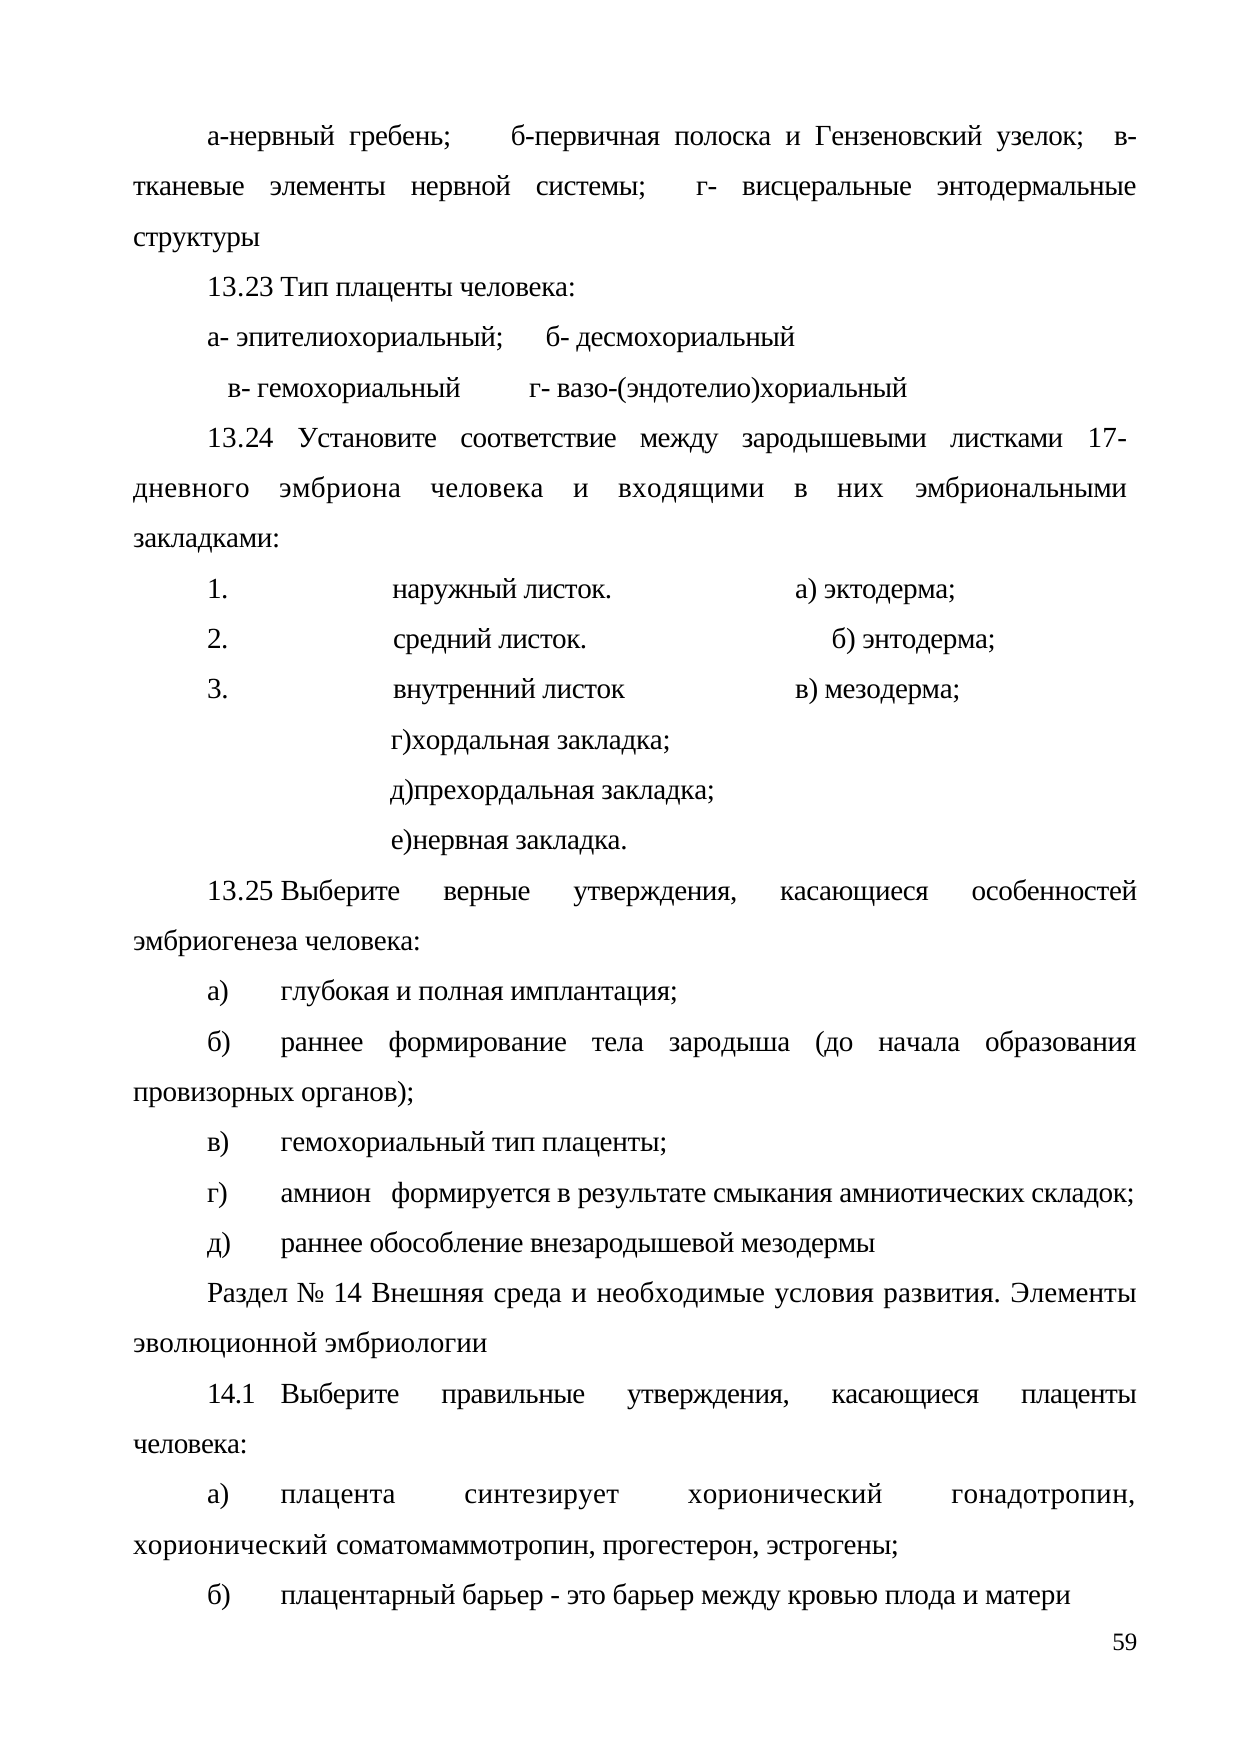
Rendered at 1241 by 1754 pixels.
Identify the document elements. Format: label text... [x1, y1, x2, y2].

list внутренний листок в) мезодерма; [133, 672, 1137, 705]
text а) плацента синтезирует хорионический гонадотропин, хорионический соматомаммотропин, прогестерон, эстрогены; [133, 1477, 1137, 1560]
text г)хордальная закладка; [133, 722, 1137, 755]
list средний листок. б) энтодерма; [133, 621, 1137, 655]
text Раздел № 14 Внешняя среда и необходимые условия развития. Элементы эволюционной эмбриологии [133, 1275, 1137, 1359]
text 13.24 Установите соответствие между зародышевыми листками 17-дневного эмбриона человека и входящими в них эмбриональными закладками: [133, 420, 1127, 554]
text б) раннее формирование тела зародыша (до начала образования провизорных органов); [133, 1024, 1137, 1108]
text в) гемохориальный тип плаценты; [133, 1124, 1137, 1158]
text 13.23 Тип плаценты человека: [133, 269, 1137, 303]
list наружный листок. а) эктодерма; [133, 571, 1137, 604]
text г) амнион формируется в результате смыкания амниотических складок; [133, 1175, 1137, 1208]
text 14.1 Выберите правильные утверждения, касающиеся плаценты человека: [133, 1376, 1137, 1460]
text в- гемохориальный г- вазо-(эндотелио)хориальный [133, 370, 1137, 403]
text д) раннее обособление внезародышевой мезодермы [133, 1225, 1137, 1258]
text а) глубокая и полная имплантация; [133, 973, 1137, 1007]
text д)прехордальная закладка; [133, 772, 1137, 806]
text 13.25 Выберите верные утверждения, касающиеся особенностей эмбриогенеза человека: [133, 873, 1137, 957]
text а-нервный гребень; б-первичная полоска и Гензеновский узелок; в-тканевые элементы нервной системы; г- висцеральные энтодермальные структуры [133, 118, 1137, 252]
text б) плацентарный барьер - это барьер между кровью плода и матери [133, 1577, 1137, 1611]
text е)нервная закладка. [133, 822, 1137, 856]
text а- эпителиохориальный; б- десмохориальный [133, 319, 1137, 353]
